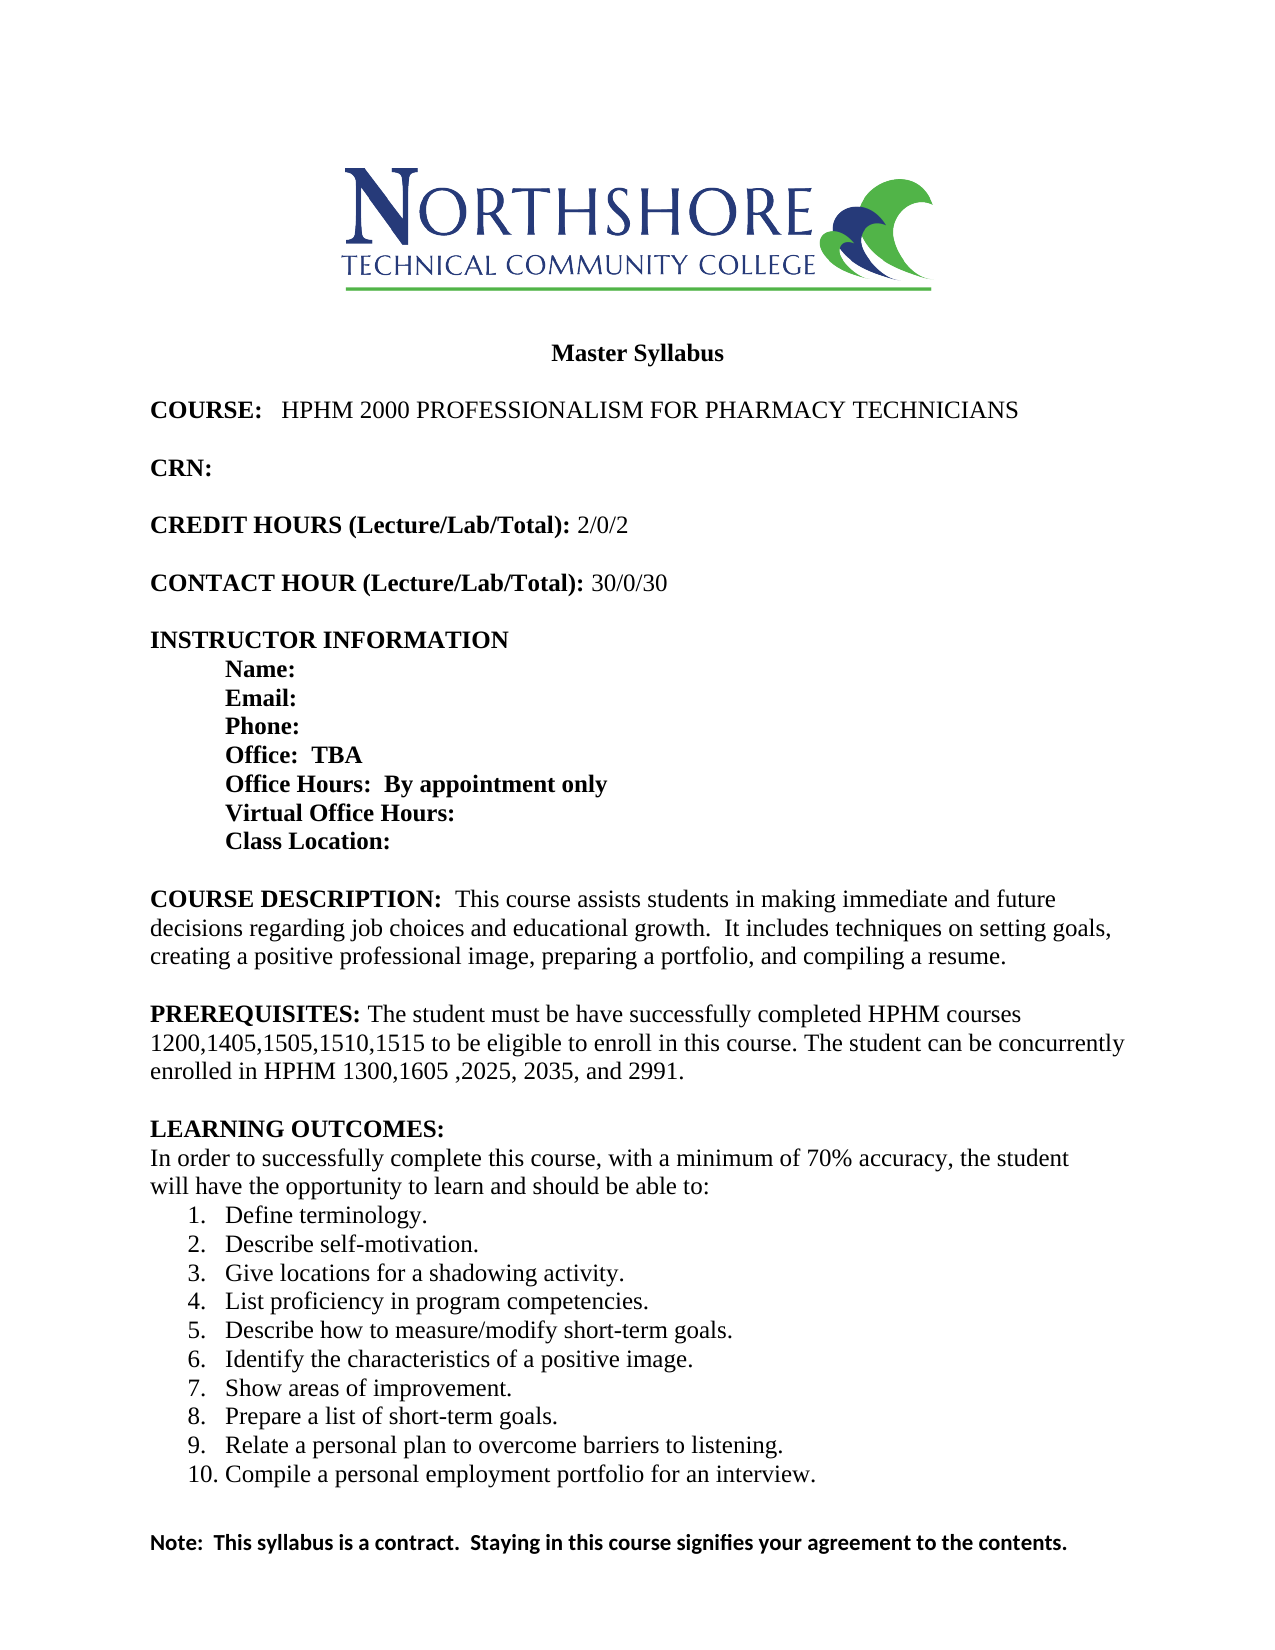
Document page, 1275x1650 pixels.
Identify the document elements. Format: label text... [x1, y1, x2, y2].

text Office Hours: By appointment only [225, 769, 1125, 798]
list Define terminology. [187, 1200, 1125, 1229]
list Give locations for a shadowing activity. [187, 1258, 1125, 1286]
text Office: TBA [225, 740, 1125, 769]
text PREREQUISITES: The student must be have successfully completed HPHM courses 1200,1405,1505,1510,1515 to be eligible to enroll in this course. The student can be concurrently enrolled in HPHM 1300,1605 ,2025, 2035, and 2991. [150, 999, 1125, 1085]
text COURSE: HPHM 2000 PROFESSIONALISM FOR PHARMACY TECHNICIANS [150, 395, 1125, 424]
text LEARNING OUTCOMES: [150, 1114, 1125, 1143]
text Name: [225, 654, 1125, 683]
picture [341, 168, 934, 291]
text Master Syllabus [150, 338, 1125, 366]
text Phone: [225, 711, 1125, 740]
text CRN: [150, 453, 1125, 481]
list Describe self-motivation. [187, 1229, 1125, 1258]
list List proficiency in program competencies. [187, 1286, 1125, 1315]
text COURSE DESCRIPTION: This course assists students in making immediate and future decisions regarding job choices and educational growth. It includes techniques on setting goals, creating a positive professional image, preparing a portfolio, and compiling a resume. [150, 884, 1125, 970]
list Compile a personal employment portfolio for an interview. [187, 1459, 1125, 1488]
list Prepare a list of short-term goals. [187, 1401, 1125, 1430]
text In order to successfully complete this course, with a minimum of 70% accuracy, the student will have the opportunity to learn and should be able to: [150, 1143, 1125, 1200]
text Email: [225, 683, 1125, 711]
text CREDIT HOURS (Lecture/Lab/Total): 2/0/2 [150, 510, 1125, 539]
list Relate a personal plan to overcome barriers to listening. [187, 1430, 1125, 1459]
list Describe how to measure/modify short-term goals. [187, 1315, 1125, 1344]
text CONTACT HOUR (Lecture/Lab/Total): 30/0/30 [150, 568, 1125, 596]
list Identify the characteristics of a positive image. [187, 1344, 1125, 1373]
text Virtual Office Hours: [225, 798, 1125, 826]
text INSTRUCTOR INFORMATION [150, 625, 1125, 654]
list Show areas of improvement. [187, 1373, 1125, 1401]
text Class Location: [225, 826, 1125, 855]
